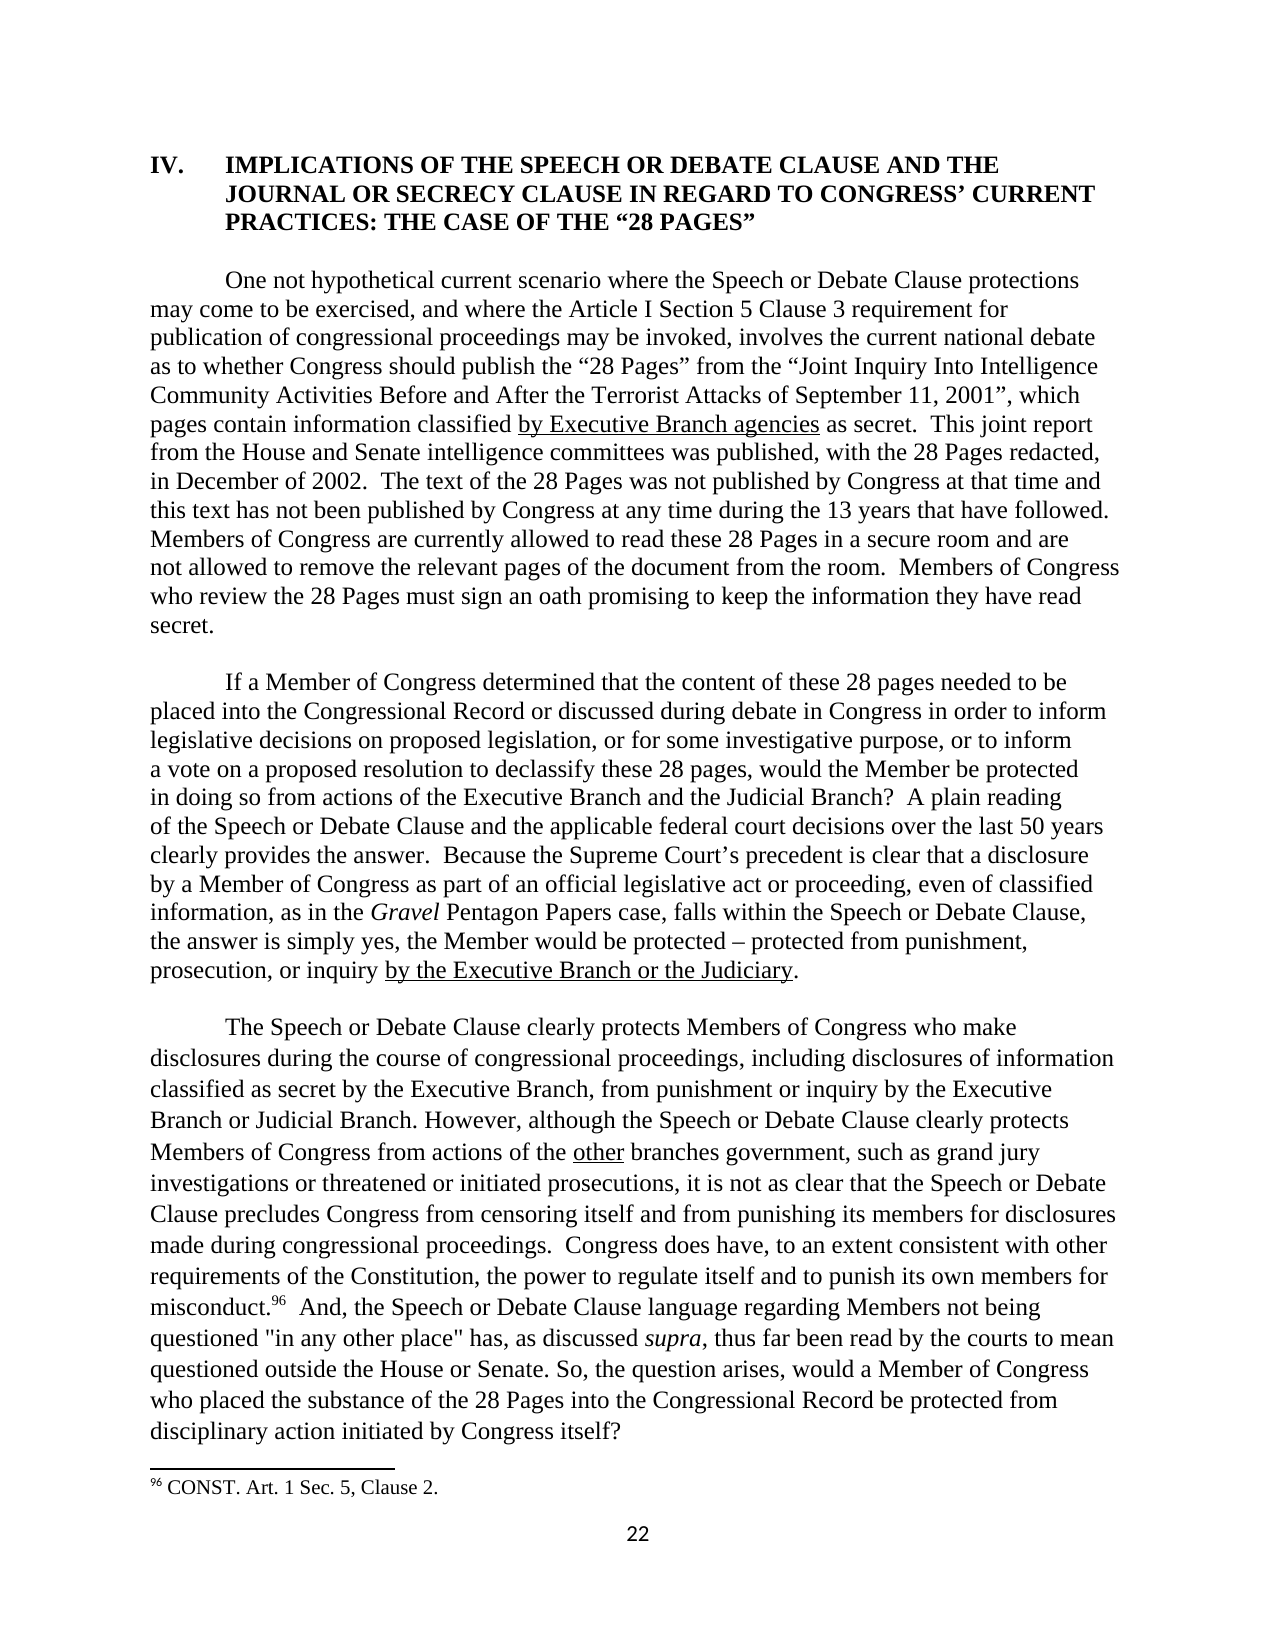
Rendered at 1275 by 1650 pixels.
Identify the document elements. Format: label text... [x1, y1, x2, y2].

text IV. IMPLICATIONS OF THE SPEECH OR DEBATE CLAUSE AND THE JOURNAL OR SECRECY CLAUSE IN REGARD TO CONGRESS’ CURRENT PRACTICES: THE CASE OF THE “28 PAGES” [150, 150, 1125, 236]
text One not hypothetical current scenario where the Speech or Debate Clause protections may come to be exercised, and where the Article I Section 5 Clause 3 requirement for publication of congressional proceedings may be invoked, involves the current national debate as to whether Congress should publish the “28 Pages” from the “Joint Inquiry Into Intelligence Community Activities Before and After the Terrorist Attacks of September 11, 2001”, which pages contain information classified by Executive Branch agencies as secret. This joint report from the House and Senate intelligence committees was published, with the 28 Pages redacted, in December of 2002. The text of the 28 Pages was not published by Congress at that time and this text has not been published by Congress at any time during the 13 years that have followed. Members of Congress are currently allowed to read these 28 Pages in a secure room and are not allowed to remove the relevant pages of the document from the room. Members of Congress who review the 28 Pages must sign an oath promising to keep the information they have read secret. [150, 265, 1125, 639]
text If a Member of Congress determined that the content of these 28 pages needed to be placed into the Congressional Record or discussed during debate in Congress in order to inform legislative decisions on proposed legislation, or for some investigative purpose, or to inform a vote on a proposed resolution to declassify these 28 pages, would the Member be protected in doing so from actions of the Executive Branch and the Judicial Branch? A plain reading of the Speech or Debate Clause and the applicable federal court decisions over the last 50 years clearly provides the answer. Because the Supreme Court’s precedent is clear that a disclosure by a Member of Congress as part of an official legislative act or proceeding, even of classified information, as in the Gravel Pentagon Papers case, falls within the Speech or Debate Clause, the answer is simply yes, the Member would be protected – protected from punishment, prosecution, or inquiry by the Executive Branch or the Judiciary. [150, 667, 1125, 984]
text The Speech or Debate Clause clearly protects Members of Congress who make disclosures during the course of congressional proceedings, including disclosures of information classified as secret by the Executive Branch, from punishment or inquiry by the Executive Branch or Judicial Branch. However, although the Speech or Debate Clause clearly protects Members of Congress from actions of the other branches government, such as grand jury investigations or threatened or initiated prosecutions, it is not as clear that the Speech or Debate Clause precludes Congress from censoring itself and from punishing its members for disclosures made during congressional proceedings. Congress does have, to an extent consistent with other requirements of the Constitution, the power to regulate itself and to punish its own members for misconduct. And, the Speech or Debate Clause language regarding Members not being questioned "in any other place" has, as discussed supra, thus far been read by the courts to mean questioned outside the House or Senate. So, the question arises, would a Member of Congress who placed the substance of the 28 Pages into the Congressional Record be protected from disciplinary action initiated by Congress itself? [150, 1012, 1125, 1445]
